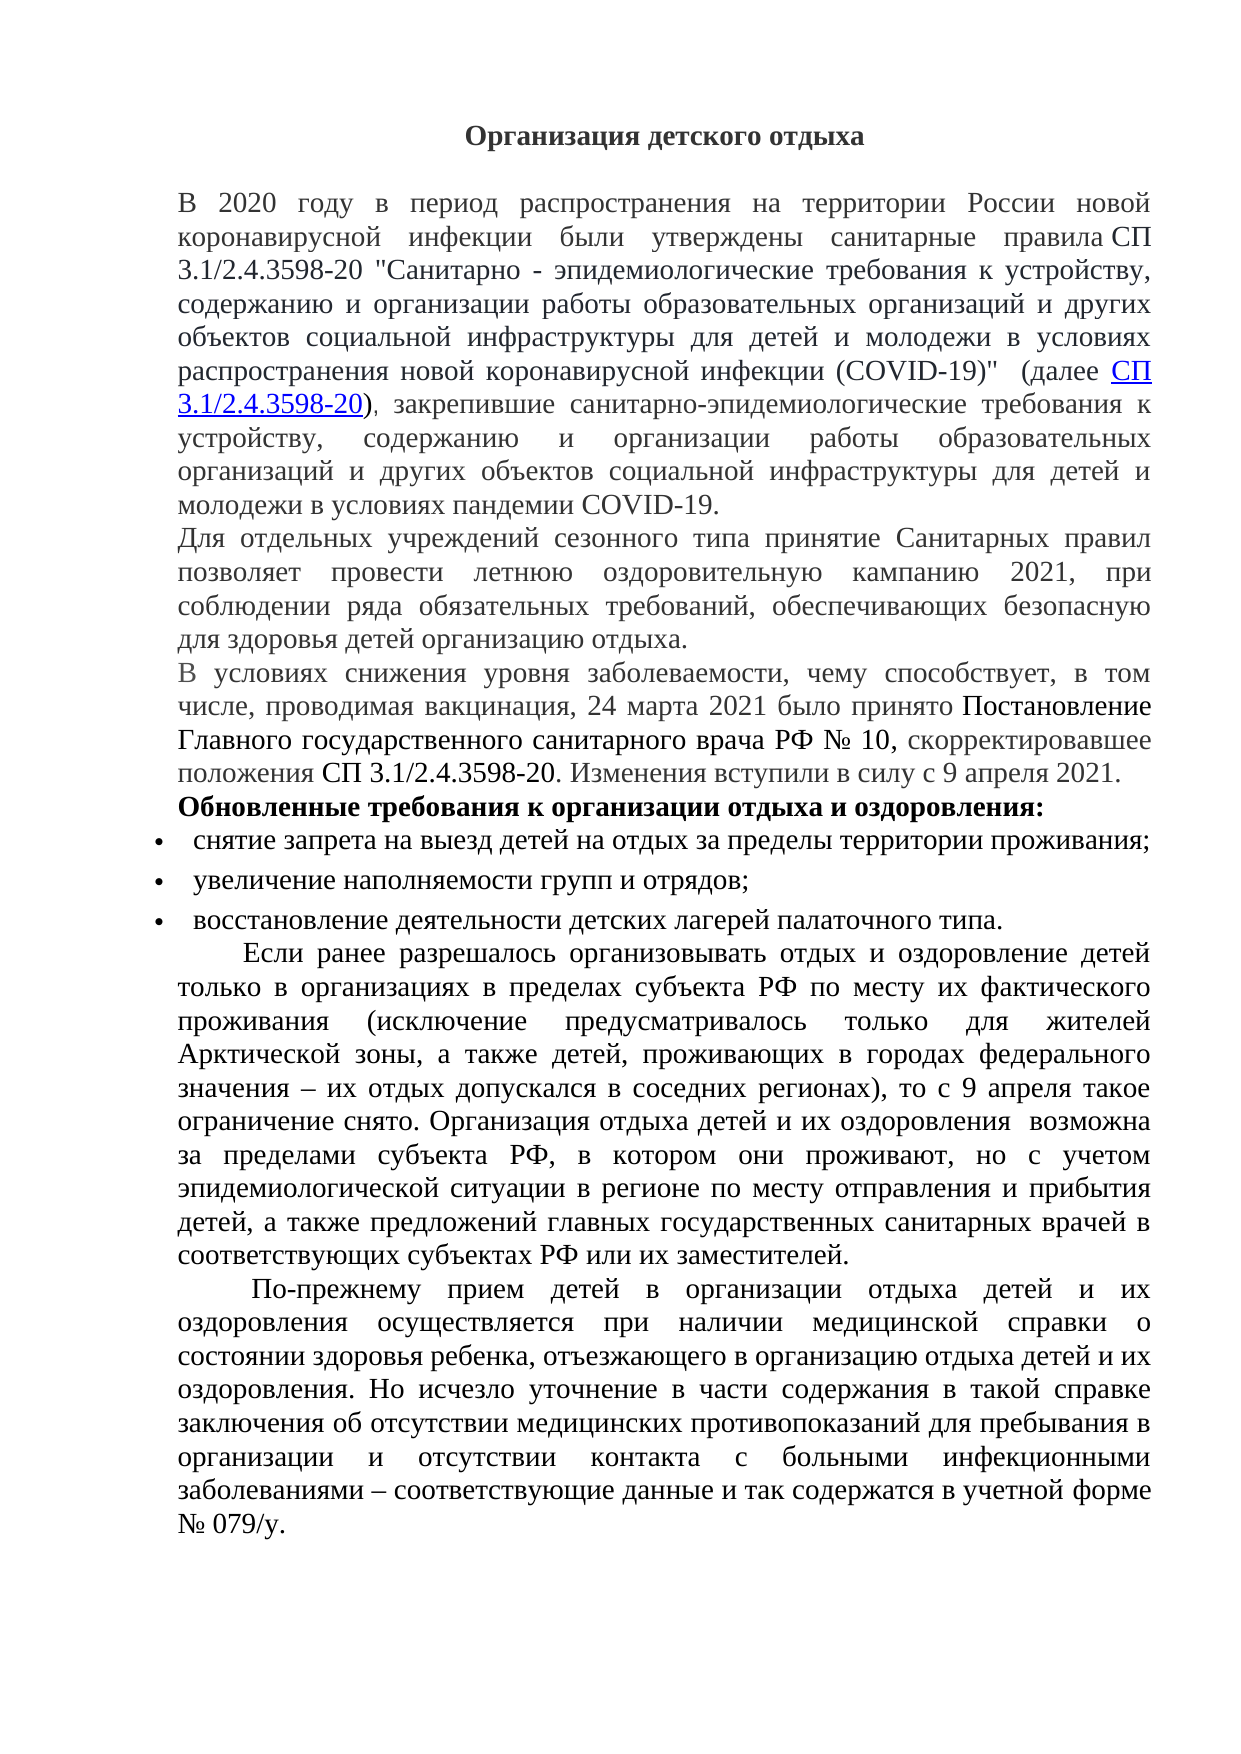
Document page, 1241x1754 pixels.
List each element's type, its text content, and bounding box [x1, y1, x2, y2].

text В 2020 году в период распространения на территории России новой коронавирусной инфекции были утверждены санитарные правила СП 3.1/2.4.3598-20 "Санитарно - эпидемиологические требования к устройству, содержанию и организации работы образовательных организаций и других объектов социальной инфраструктуры для детей и молодежи в условиях распространения новой коронавирусной инфекции (COVID-19)" (далее СП 3.1/2.4.3598-20), закрепившие санитарно-эпидемиологические требования к устройству, содержанию и организации работы образовательных организаций и других объектов социальной инфраструктуры для детей и молодежи в условиях пандемии COVID-19. [177, 384, 1152, 521]
list восстановление деятельности детских лагерей палаточного типа. [155, 902, 1152, 936]
text Организация детского отдыха [177, 118, 1152, 152]
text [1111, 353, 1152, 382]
text В 2020 году в период распространения на территории России новой коронавирусной инфекции были утверждены санитарные правила СП 3.1/2.4.3598-20 "Санитарно - эпидемиологические требования к устройству, содержанию и организации работы образовательных организаций и других объектов социальной инфраструктуры для детей и молодежи в условиях распространения новой коронавирусной инфекции (COVID-19)" (далее СП 3.1/2.4.3598-20), закрепившие санитарно-эпидемиологические требования к устройству, содержанию и организации работы образовательных организаций и других объектов социальной инфраструктуры для детей и молодежи в условиях пандемии COVID-19. [177, 185, 1152, 252]
text Если ранее разрешалось организовывать отдых и оздоровление детей только в организациях в пределах субъекта РФ по месту их фактического проживания (исключение предусматривалось только для жителей Арктической зоны, а также детей, проживающих в городах федерального значения – их отдых допускался в соседних регионах), то с 9 апреля такое ограничение снято. Организация отдыха детей и их оздоровления возможна за пределами субъекта РФ, в котором они проживают, но с учетом эпидемиологической ситуации в регионе по месту отправления и прибытия детей, а также предложений главных государственных санитарных врачей в соответствующих субъектах РФ или их заместителей. [177, 936, 1152, 1271]
text В условиях снижения уровня заболеваемости, чему способствует, в том числе, проводимая вакцинация, 24 марта 2021 было принято Постановление Главного государственного санитарного врача РФ № 10, скорректировавшее положения СП 3.1/2.4.3598-20. Изменения вступили в силу с 9 апреля 2021. [177, 655, 1152, 789]
text Обновленные требования к организации отдыха и оздоровления: [177, 789, 1152, 822]
text По-прежнему прием детей в организации отдыха детей и их оздоровления осуществляется при наличии медицинской справки о состоянии здоровья ребенка, отъезжающего в организацию отдыха детей и их оздоровления. Но исчезло уточнение в части содержания в такой справке заключения об отсутствии медицинских противопоказаний для пребывания в организации и отсутствии контакта с больными инфекционными заболеваниями – соответствующие данные и так содержатся в учетной форме № 079/у. [177, 1271, 1152, 1539]
list увеличение наполняемости групп и отрядов; [155, 862, 1152, 896]
list снятие запрета на выезд детей на отдых за пределы территории проживания; [155, 822, 1152, 856]
text Для отдельных учреждений сезонного типа принятие Санитарных правил позволяет провести летнюю оздоровительную кампанию 2021, при соблюдении ряда обязательных требований, обеспечивающих безопасную для здоровья детей организацию отдыха. [177, 521, 1152, 655]
